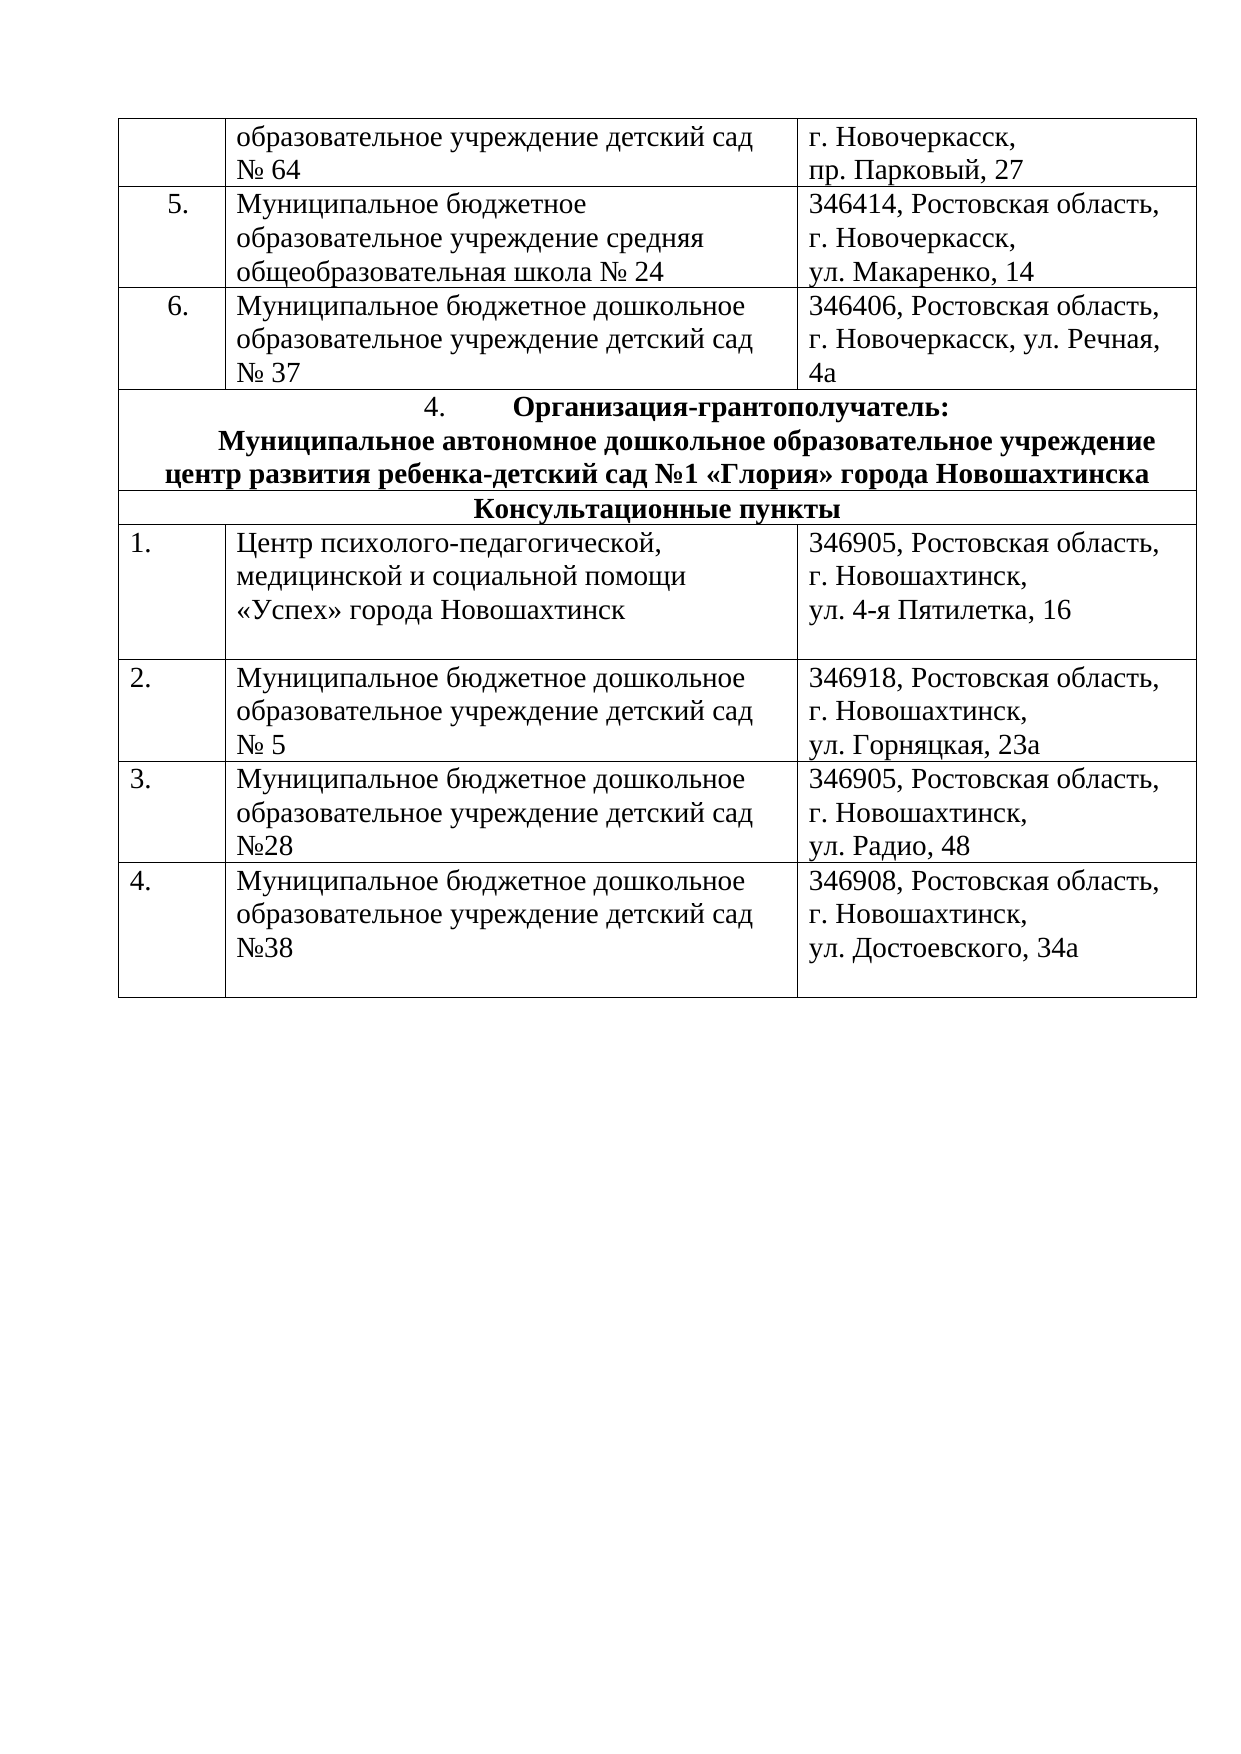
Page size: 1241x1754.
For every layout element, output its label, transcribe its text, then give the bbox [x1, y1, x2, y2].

table_cell [119, 119, 225, 186]
table_cell [119, 288, 225, 389]
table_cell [798, 119, 1196, 186]
table_cell Консультационные пункты [119, 491, 1196, 524]
table_cell 346918, Ростовская область, г. Новошахтинск, ул. Горняцкая, 23а [798, 660, 1196, 761]
table_cell 346414, Ростовская область, г. Новочеркасск, ул. Макаренко, 14 [798, 187, 1196, 287]
table_cell 346905, Ростовская область, г. Новошахтинск, ул. 4-я Пятилетка, 16 [798, 525, 1196, 659]
table_cell 4. [119, 863, 225, 997]
table_cell 2. [119, 660, 225, 761]
table_cell 3. [119, 762, 225, 862]
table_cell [226, 119, 797, 186]
table_cell Муниципальное бюджетное образовательное учреждение средняя общеобразовательная школа № 24 [226, 187, 797, 287]
table_cell Муниципальное бюджетное дошкольное образовательное учреждение детский сад №28 [226, 762, 797, 862]
table_cell Организация-грантополучатель: Муниципальное автономное дошкольное образовательное учреждение центр развития ребенка-детский сад №1 «Глория» города Новошахтинска [119, 390, 1196, 490]
table_cell Муниципальное бюджетное дошкольное образовательное учреждение детский сад № 37 [226, 288, 797, 389]
table_cell Муниципальное бюджетное дошкольное образовательное учреждение детский сад №38 [226, 863, 797, 997]
table_cell Центр психолого-педагогической, медицинской и социальной помощи «Успех» города Новошахтинск [226, 525, 797, 659]
table_cell 346905, Ростовская область, г. Новошахтинск, ул. Радио, 48 [798, 762, 1196, 862]
table_cell 346908, Ростовская область, г. Новошахтинск, ул. Достоевского, 34а [798, 863, 1196, 997]
table_cell 1. [119, 525, 225, 659]
table_cell 346406, Ростовская область, г. Новочеркасск, ул. Речная, 4а [798, 288, 1196, 389]
table_cell Муниципальное бюджетное дошкольное образовательное учреждение детский сад № 5 [226, 660, 797, 761]
table_cell [119, 187, 225, 287]
